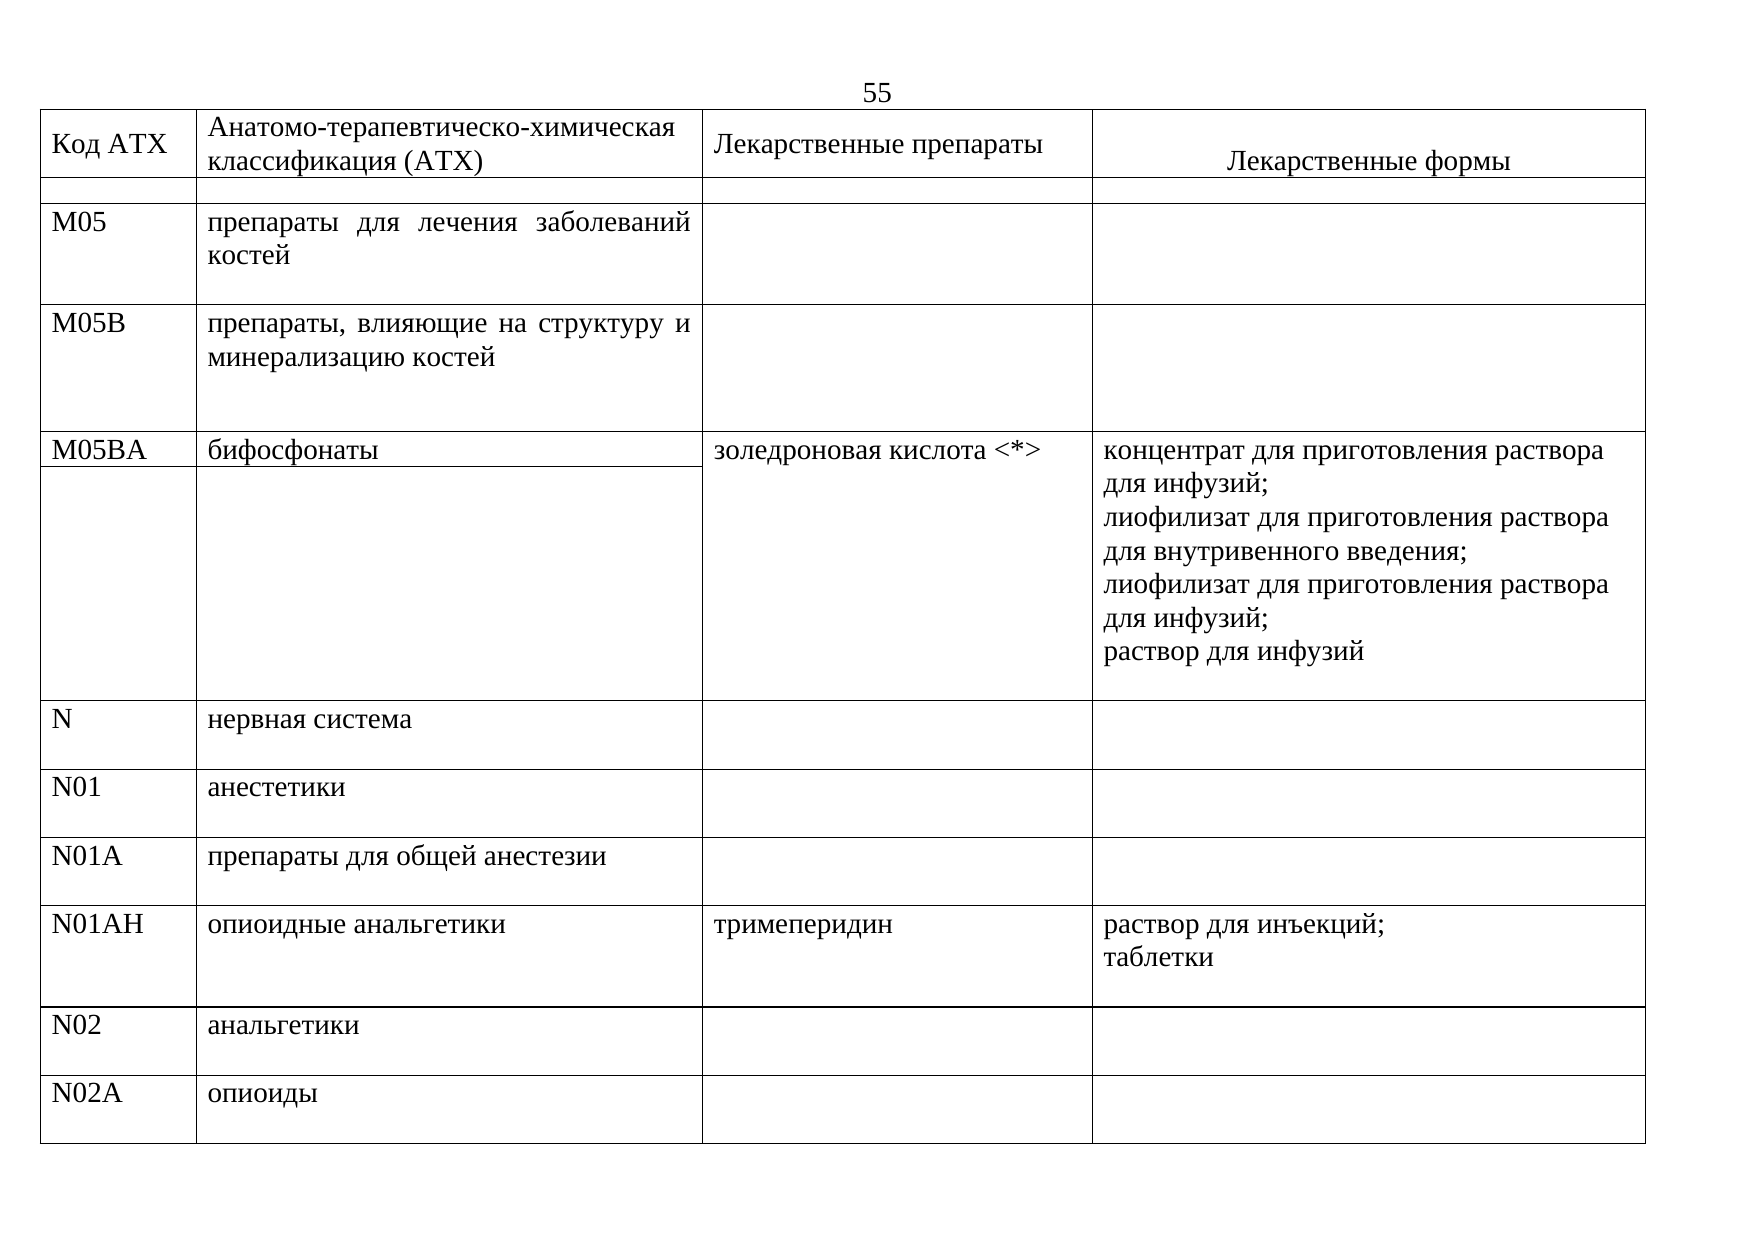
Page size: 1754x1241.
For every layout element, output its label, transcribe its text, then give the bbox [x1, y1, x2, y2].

table_cell [1093, 701, 1645, 768]
table_cell [703, 838, 1092, 905]
table_cell раствор для инъекций; таблетки [1093, 906, 1645, 1006]
table_cell опиоиды [197, 1076, 702, 1143]
table_cell [1093, 1076, 1645, 1143]
table_cell [703, 701, 1092, 768]
table_header Лекарственные формы [1093, 110, 1645, 177]
table_cell N02A [41, 1076, 196, 1143]
table_cell N02 [41, 1008, 196, 1074]
table_cell M05BA [41, 432, 196, 466]
table_cell [41, 467, 196, 700]
table_cell золедроновая кислота <*> [703, 432, 1092, 700]
table_cell M05B [41, 305, 196, 431]
table_cell [197, 467, 702, 700]
table_cell N01A [41, 838, 196, 905]
table_cell [1093, 204, 1645, 304]
table_cell [197, 178, 702, 203]
table_cell препараты для общей анестезии [197, 838, 702, 905]
table_cell [1093, 838, 1645, 905]
table_cell [703, 178, 1092, 203]
table_cell анестетики [197, 770, 702, 837]
table_cell [1093, 178, 1645, 203]
table_cell концентрат для приготовления раствора для инфузий; лиофилизат для приготовления раствора для внутривенного введения; лиофилизат для приготовления раствора для инфузий; раствор для инфузий [1093, 432, 1645, 700]
table_cell [703, 770, 1092, 837]
table_cell N01AH [41, 906, 196, 1006]
table_cell [1093, 305, 1645, 431]
table_cell тримеперидин [703, 906, 1092, 1006]
table_cell нервная система [197, 701, 702, 768]
table_cell препараты для лечения заболеваний костей [197, 204, 702, 304]
table_cell M05 [41, 204, 196, 304]
table_cell [1093, 770, 1645, 837]
table_cell N01 [41, 770, 196, 837]
table_header Анатомо-терапевтическо-химическая классификация (АТХ) [197, 110, 702, 177]
table_cell опиоидные анальгетики [197, 906, 702, 1006]
table_cell [1093, 1008, 1645, 1074]
table_cell [703, 1076, 1092, 1143]
table_cell [703, 305, 1092, 431]
table_cell [41, 178, 196, 203]
table_header Лекарственные препараты [703, 110, 1092, 177]
table_cell N [41, 701, 196, 768]
table_cell препараты, влияющие на структуру и минерализацию костей [197, 305, 702, 431]
table_header Код АТХ [41, 110, 196, 177]
table_cell бифосфонаты [197, 432, 702, 466]
table_cell [703, 1008, 1092, 1074]
table_cell [703, 204, 1092, 304]
table_cell анальгетики [197, 1008, 702, 1074]
